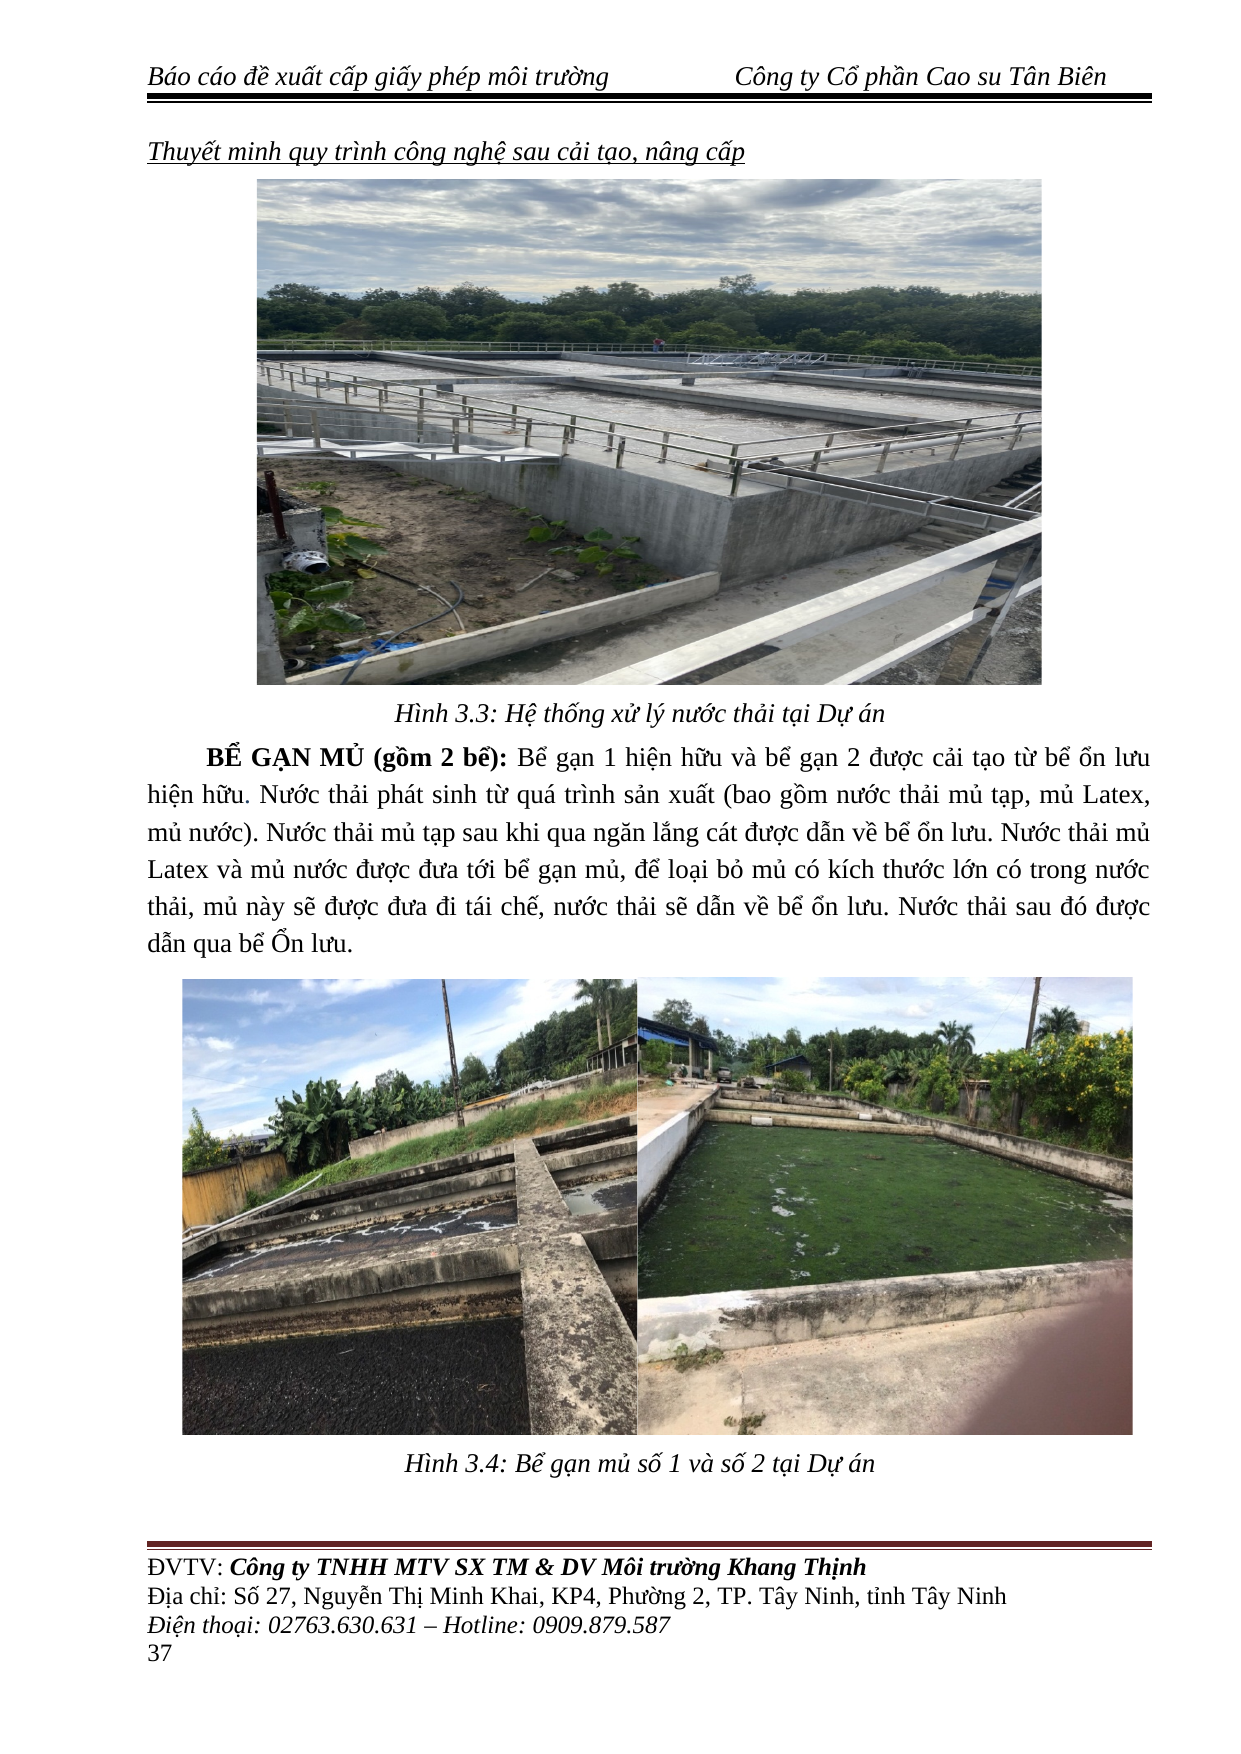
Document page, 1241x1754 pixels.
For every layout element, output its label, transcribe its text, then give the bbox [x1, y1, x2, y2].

picture [256, 179, 1042, 685]
text Thuyết minh quy trình công nghệ sau cải tạo, nâng cấp [147, 136, 1152, 167]
subtitle Hình 3.3: Hệ thống xử lý nước thải tại Dự án [128, 697, 1152, 729]
list BỂ GẠN MỦ (gồm 2 bể): Bể gạn 1 hiện hữu và bể gạn 2 được cải tạo từ bể ổn lưu hiện hữu. Nước thải phát sinh từ quá trình sản xuất (bao gồm nước thải mủ tạp, mủ Latex, mủ nước). Nước thải mủ tạp sau khi qua ngăn lắng cát được dẫn về bể ổn lưu. Nước thải mủ Latex và mủ nước được đưa tới bể gạn mủ, để loại bỏ mủ có kích thước lớn có trong nước thải, mủ này sẽ được đưa đi tái chế, nước thải sẽ dẫn về bể ổn lưu. Nước thải sau đó được dẫn qua bể Ổn lưu. [147, 741, 1152, 816]
list BỂ GẠN MỦ (gồm 2 bể): Bể gạn 1 hiện hữu và bể gạn 2 được cải tạo từ bể ổn lưu hiện hữu. Nước thải phát sinh từ quá trình sản xuất (bao gồm nước thải mủ tạp, mủ Latex, mủ nước). Nước thải mủ tạp sau khi qua ngăn lắng cát được dẫn về bể ổn lưu. Nước thải mủ Latex và mủ nước được đưa tới bể gạn mủ, để loại bỏ mủ có kích thước lớn có trong nước thải, mủ này sẽ được đưa đi tái chế, nước thải sẽ dẫn về bể ổn lưu. Nước thải sau đó được dẫn qua bể Ổn lưu. [147, 921, 1152, 959]
picture [182, 977, 1133, 1435]
subtitle Hình 3.4: Bể gạn mủ số 1 và số 2 tại Dự án [128, 1447, 1152, 1478]
